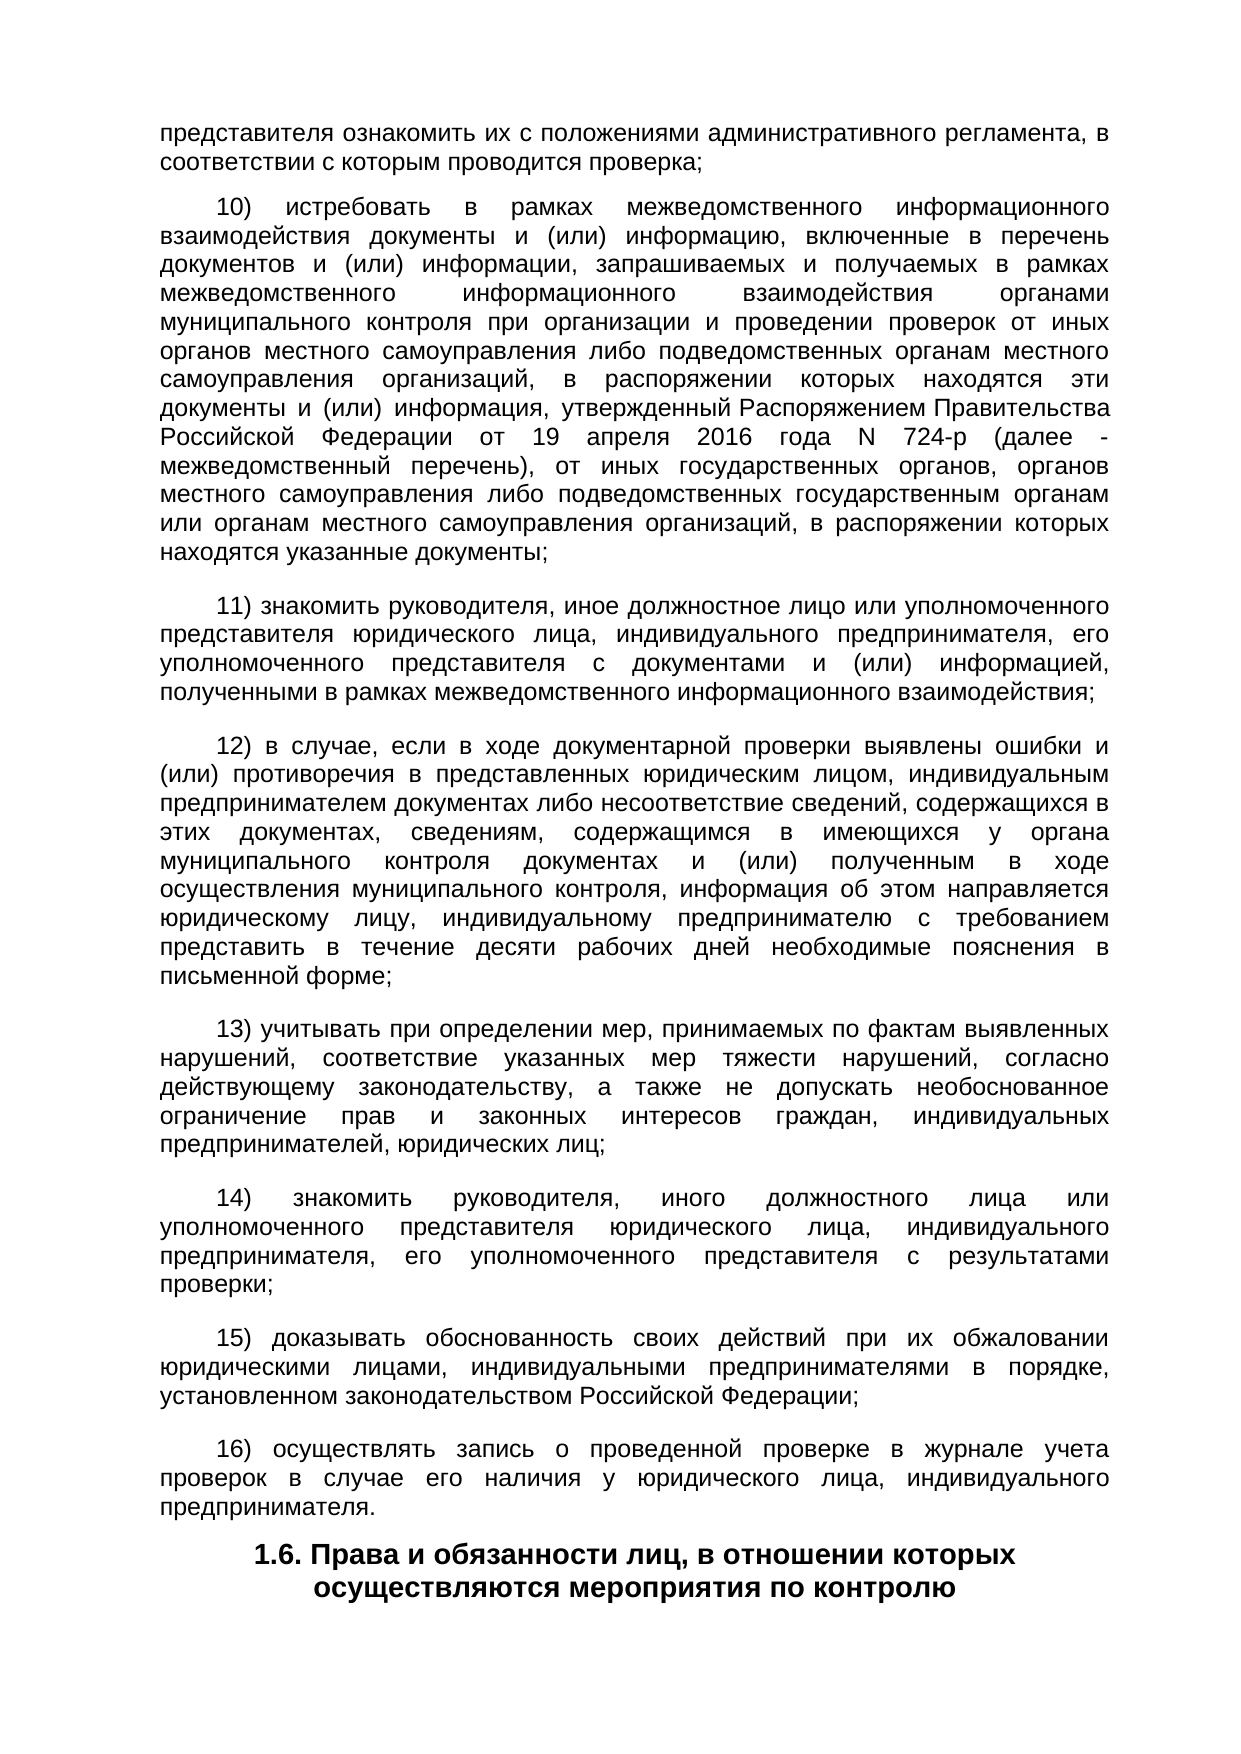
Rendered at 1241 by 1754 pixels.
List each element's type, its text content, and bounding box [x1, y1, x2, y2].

text 16) осуществлять запись о проведенной проверке в журнале учета проверок в случае его наличия у юридического лица, индивидуального предпринимателя. [159, 1434, 1110, 1521]
text осуществляются мероприятия по контролю [159, 1570, 1110, 1604]
text 11) знакомить руководителя, иное должностное лицо или уполномоченного представителя юридического лица, индивидуального предпринимателя, его уполномоченного представителя с документами и (или) информацией, полученными в рамках межведомственного информационного взаимодействия; [159, 591, 1110, 706]
text 13) учитывать при определении мер, принимаемых по фактам выявленных нарушений, соответствие указанных мер тяжести нарушений, согласно действующему законодательству, а также не допускать необоснованное ограничение прав и законных интересов граждан, индивидуальных предпринимателей, юридических лиц; [159, 1014, 1110, 1158]
text 1.6. Права и обязанности лиц, в отношении которых [159, 1537, 1110, 1570]
text 10) истребовать в рамках межведомственного информационного взаимодействия документы и (или) информацию, включенные в перечень документов и (или) информации, запрашиваемых и получаемых в рамках межведомственного информационного взаимодействия органами муниципального контроля при организации и проведении проверок от иных органов местного самоуправления либо подведомственных органам местного самоуправления организаций, в распоряжении которых находятся эти документы и (или) информация, утвержденный Распоряжением Правительства Российской Федерации от 19 апреля 2016 года N 724-р (далее - межведомственный перечень), от иных государственных органов, органов местного самоуправления либо подведомственных государственным органам или органам местного самоуправления организаций, в распоряжении которых находятся указанные документы; [159, 192, 1110, 566]
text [159, 118, 1110, 176]
text 12) в случае, если в ходе документарной проверки выявлены ошибки и (или) противоречия в представленных юридическим лицом, индивидуальным предпринимателем документах либо несоответствие сведений, содержащихся в этих документах, сведениям, содержащимся в имеющихся у органа муниципального контроля документах и (или) полученным в ходе осуществления муниципального контроля, информация об этом направляется юридическому лицу, индивидуальному предпринимателю с требованием представить в течение десяти рабочих дней необходимые пояснения в письменной форме; [159, 731, 1110, 989]
text 15) доказывать обоснованность своих действий при их обжаловании юридическими лицами, индивидуальными предпринимателями в порядке, установленном законодательством Российской Федерации; [159, 1323, 1110, 1409]
text 14) знакомить руководителя, иного должностного лица или уполномоченного представителя юридического лица, индивидуального предпринимателя, его уполномоченного представителя с результатами проверки; [159, 1183, 1110, 1298]
